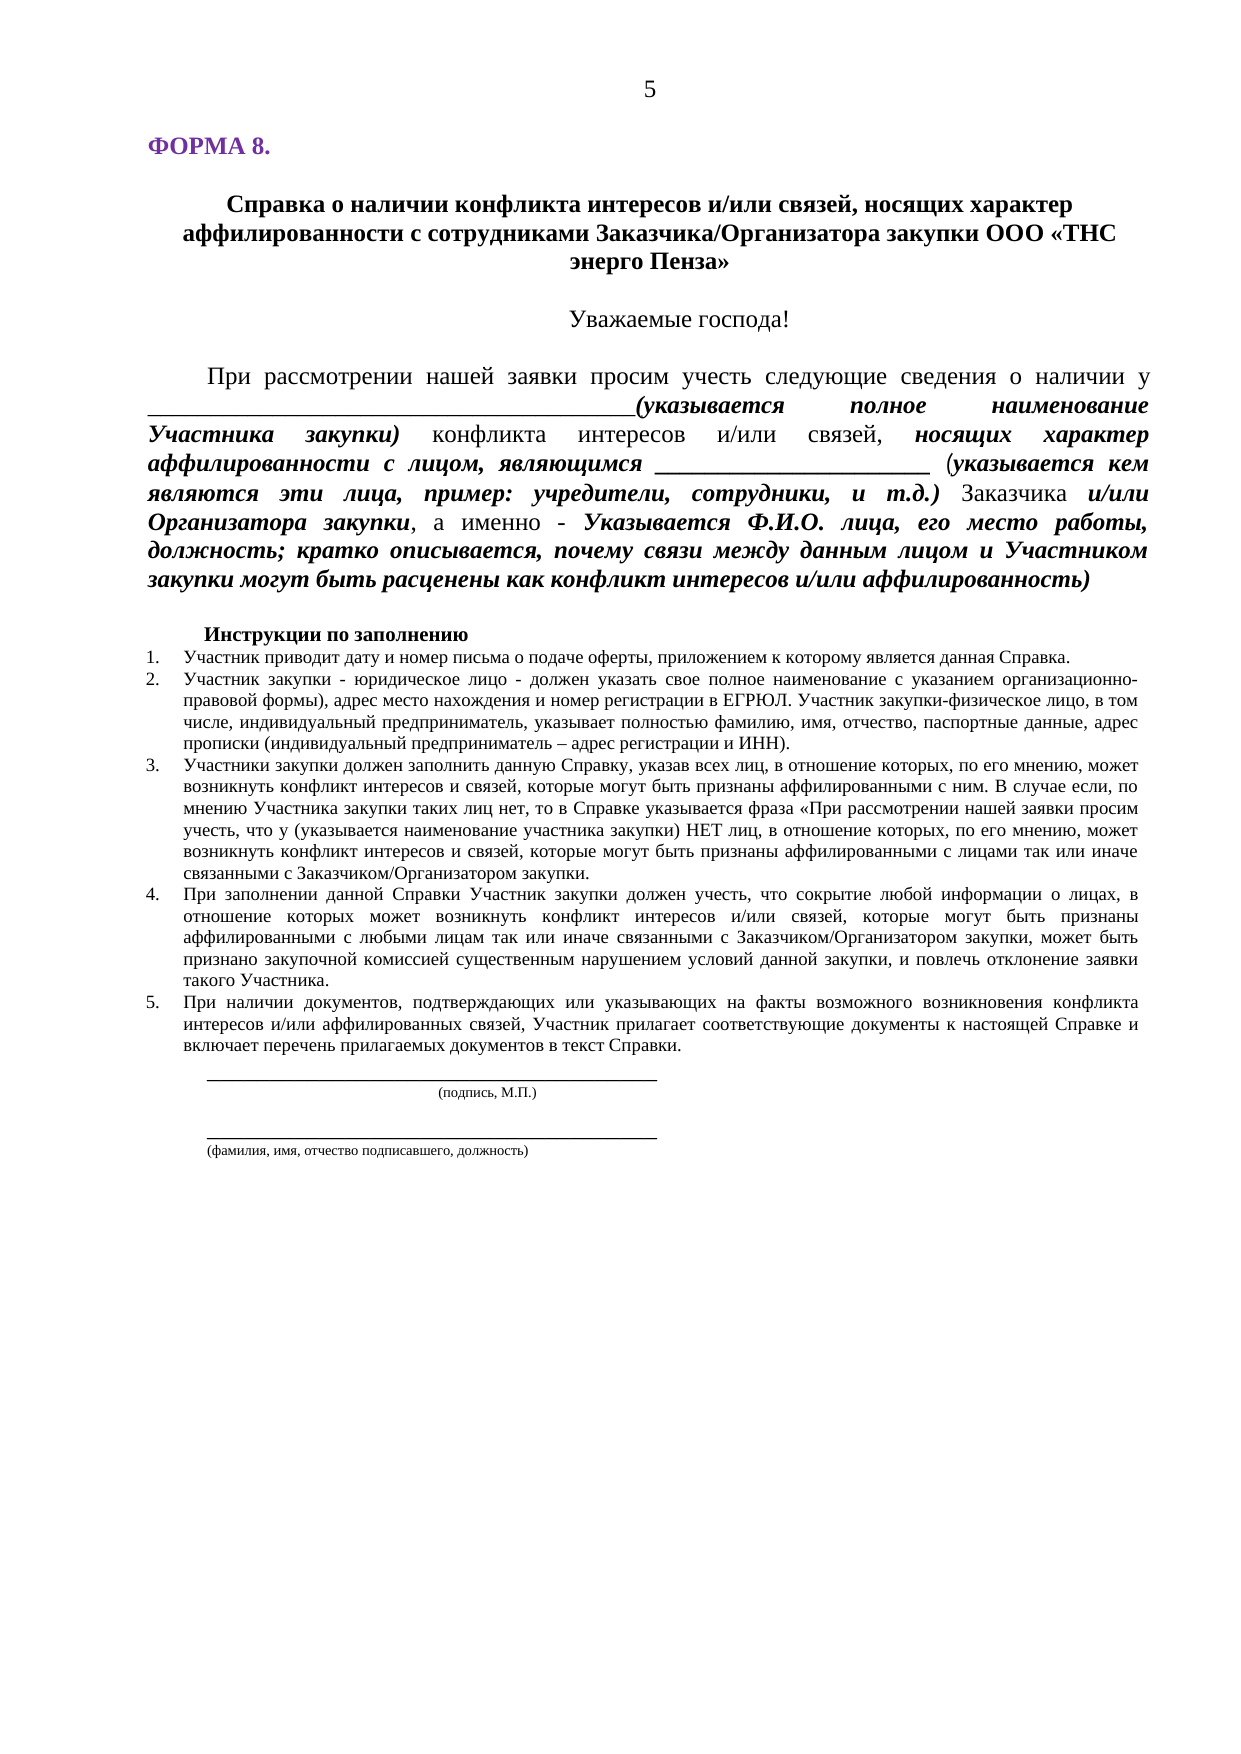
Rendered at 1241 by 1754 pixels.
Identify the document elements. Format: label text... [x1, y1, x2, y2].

text Инструкции по заполнению [148, 622, 1152, 646]
text Уважаемые господа! [148, 304, 1152, 333]
text Справка о наличии конфликта интересов и/или связей, носящих характер аффилированности с сотрудниками Заказчика/Организатора закупки ООО «ТНС энерго Пенза» [148, 189, 1152, 275]
list Участники закупки должен заполнить данную Справку, указав всех лиц, в отношение которых, по его мнению, может возникнуть конфликт интересов и связей, которые могут быть признаны аффилированными с ним. В случае если, по мнению Участника закупки таких лиц нет, то в Справке указывается фраза «При рассмотрении нашей заявки просим учесть, что у (указывается наименование участника закупки) НЕТ лиц, в отношение которых, по его мнению, может возникнуть конфликт интересов и связей, которые могут быть признаны аффилированными с лицами так или иначе связанными с Заказчиком/Организатором закупки. [146, 754, 1140, 883]
list При заполнении данной Справки Участник закупки должен учесть, что сокрытие любой информации о лицах, в отношение которых может возникнуть конфликт интересов и/или связей, которые могут быть признаны аффилированными с любыми лицам так или иначе связанными с Заказчиком/Организатором закупки, может быть признано закупочной комиссией существенным нарушением условий данной закупки, и повлечь отклонение заявки такого Участника. [146, 883, 1140, 991]
text ФОРМА 8. [148, 131, 1152, 160]
text (фамилия, имя, отчество подписавшего, должность) [148, 1142, 1152, 1171]
list При наличии документов, подтверждающих или указывающих на факты возможного возникновения конфликта интересов и/или аффилированных связей, Участник прилагает соответствующие документы к настоящей Справке и включает перечень прилагаемых документов в текст Справки. [146, 991, 1140, 1056]
text При рассмотрении нашей заявки просим учесть следующие сведения о наличии у _______________________________________(указывается полное наименование Участника закупки) конфликта интересов и/или связей, носящих характер аффилированности с лицом, являющимся ______________________ (указывается кем являются эти лица, пример: учредители, сотрудники, и т.д.) Заказчика и/или Организатора закупки, а именно - Указывается Ф.И.О. лица, его место работы, должность; кратко описывается, почему связи между данным лицом и Участником закупки могут быть расценены как конфликт интересов и/или аффилированность) [148, 361, 1152, 593]
text ____________________________________ [148, 1113, 1152, 1142]
list Участник приводит дату и номер письма о подаче оферты, приложением к которому является данная Справка. [146, 646, 1140, 667]
list Участник закупки - юридическое лицо - должен указать свое полное наименование с указанием организационно-правовой формы), адрес место нахождения и номер регистрации в ЕГРЮЛ. Участник закупки-физическое лицо, в том числе, индивидуальный предприниматель, указывает полностью фамилию, имя, отчество, паспортные данные, адрес прописки (индивидуальный предприниматель – адрес регистрации и ИНН). [146, 667, 1140, 754]
text ____________________________________ [148, 1056, 1152, 1084]
text (подпись, М.П.) [148, 1084, 768, 1113]
